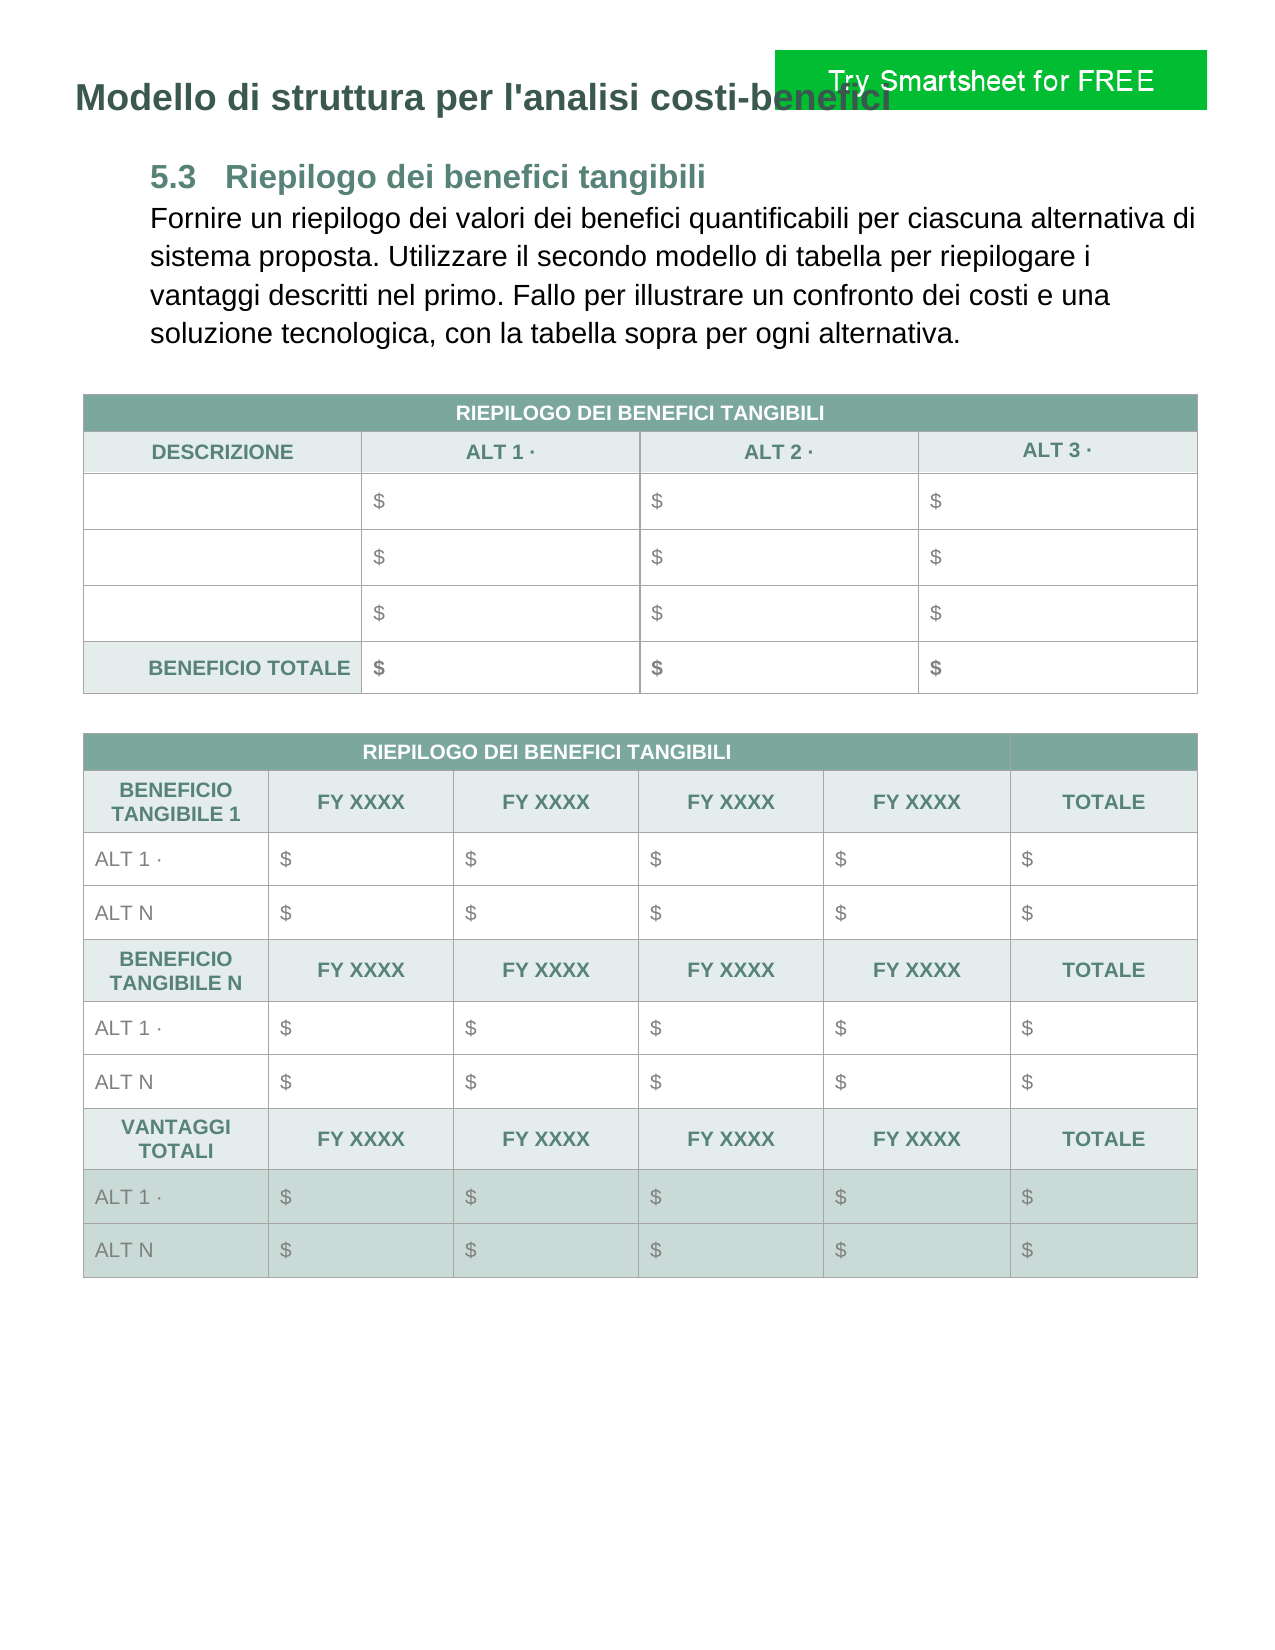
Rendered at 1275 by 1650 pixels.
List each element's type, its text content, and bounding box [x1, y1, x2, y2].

table_cell [84, 474, 361, 528]
table_cell ALT 1 · [362, 432, 639, 472]
table_cell $ [362, 642, 639, 693]
table_cell $ [639, 1055, 823, 1108]
table_cell ALT 3 · [919, 432, 1197, 472]
table_cell $ [1011, 1224, 1197, 1277]
table_cell $ [824, 1224, 1010, 1277]
table_cell $ [269, 1055, 453, 1108]
picture [801, 94, 808, 110]
table_cell ALT N [84, 1224, 268, 1277]
table_cell BENEFICIO TOTALE [84, 642, 361, 693]
table_cell $ [1011, 886, 1197, 939]
table_cell $ [641, 586, 918, 641]
table_cell $ [639, 833, 823, 885]
table_cell $ [1011, 1170, 1197, 1223]
table_cell BENEFICIO TANGIBILE N [84, 940, 268, 1001]
table_cell FY XXXX [824, 771, 1010, 832]
table_cell $ [639, 1224, 823, 1277]
table_cell FY XXXX [824, 940, 1010, 1001]
table_cell ALT 2 · [641, 432, 918, 472]
table_cell $ [269, 1002, 453, 1054]
picture [779, 93, 787, 98]
table_cell $ [1011, 1002, 1197, 1054]
table_cell FY XXXX [639, 771, 823, 832]
table_cell ALT 1 · [84, 833, 268, 885]
table_cell $ [641, 642, 918, 693]
table_cell $ [919, 642, 1197, 693]
table_cell FY XXXX [454, 1109, 638, 1169]
table_cell $ [639, 1002, 823, 1054]
table_cell FY XXXX [454, 940, 638, 1001]
table_cell FY XXXX [269, 1109, 453, 1169]
table_cell $ [454, 1170, 638, 1223]
table_cell $ [269, 1224, 453, 1277]
table_cell $ [639, 1170, 823, 1223]
table_cell $ [824, 1002, 1010, 1054]
table_cell FY XXXX [824, 1109, 1010, 1169]
table_cell TOTALE [1011, 940, 1197, 1001]
table_cell $ [1011, 833, 1197, 885]
list Riepilogo dei benefici tangibili [150, 157, 1200, 195]
table_cell $ [454, 833, 638, 885]
table_cell $ [919, 586, 1197, 641]
table_cell $ [269, 833, 453, 885]
table_cell FY XXXX [454, 771, 638, 832]
table_cell ALT 1 · [84, 1002, 268, 1054]
table_cell FY XXXX [269, 771, 453, 832]
table_cell $ [454, 886, 638, 939]
table_cell $ [269, 886, 453, 939]
table_cell FY XXXX [269, 940, 453, 1001]
table_cell [84, 530, 361, 585]
table_header RIEPILOGO DEI BENEFICI TANGIBILI [84, 734, 1010, 770]
table_cell $ [824, 1170, 1010, 1223]
table_header RIEPILOGO DEI BENEFICI TANGIBILI [84, 395, 1197, 431]
table_cell ALT N [84, 1055, 268, 1108]
table_cell $ [269, 1170, 453, 1223]
table_cell $ [824, 833, 1010, 885]
table_cell $ [362, 586, 639, 641]
table_cell $ [824, 1055, 1010, 1108]
table_cell FY XXXX [639, 1109, 823, 1169]
table_cell $ [919, 474, 1197, 528]
picture [823, 93, 831, 98]
table_cell $ [362, 530, 639, 585]
table_cell $ [1011, 1055, 1197, 1108]
table_cell $ [641, 474, 918, 528]
table_cell $ [824, 886, 1010, 939]
table_cell FY XXXX [639, 940, 823, 1001]
table_cell BENEFICIO TANGIBILE 1 [84, 771, 268, 832]
table_cell [84, 586, 361, 641]
picture [775, 50, 1208, 110]
table_cell $ [362, 474, 639, 528]
table_cell ALT N [84, 886, 268, 939]
table_cell ALT 1 · [84, 1170, 268, 1223]
table_cell $ [919, 530, 1197, 585]
table_cell $ [454, 1002, 638, 1054]
table_cell $ [641, 530, 918, 585]
table_header [1011, 734, 1197, 770]
table_cell $ [454, 1055, 638, 1108]
table_cell DESCRIZIONE [84, 432, 361, 472]
table_cell VANTAGGI TOTALI [84, 1109, 268, 1169]
table_cell TOTALE [1011, 771, 1197, 832]
table_cell TOTALE [1011, 1109, 1197, 1169]
list Fornire un riepilogo dei valori dei benefici quantificabili per ciascuna alternativa di sistema proposta. Utilizzare il secondo modello di tabella per riepilogare i vantaggi descritti nel primo. Fallo per illustrare un confronto dei costi e una soluzione tecnologica, con la tabella sopra per ogni alternativa. [150, 201, 1200, 350]
table_cell $ [639, 886, 823, 939]
table_cell $ [454, 1224, 638, 1277]
